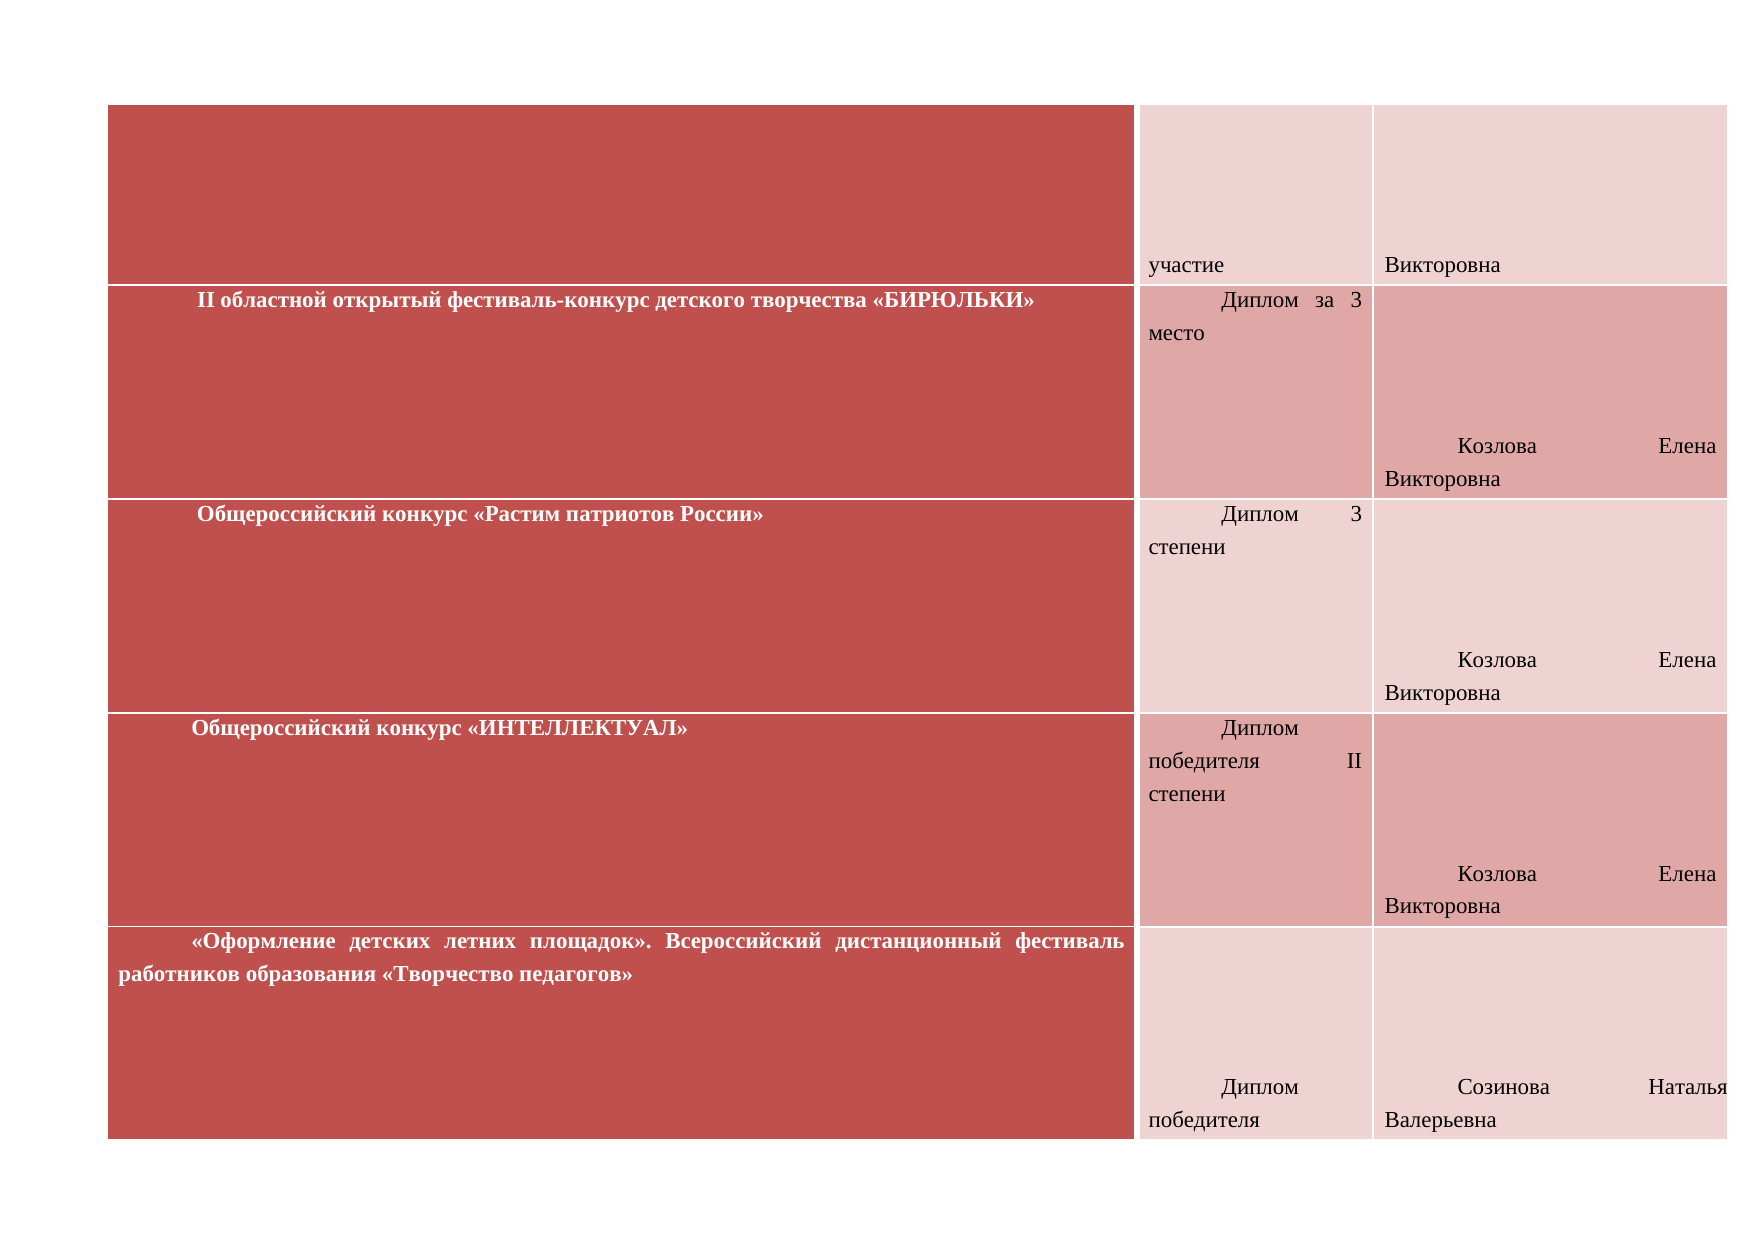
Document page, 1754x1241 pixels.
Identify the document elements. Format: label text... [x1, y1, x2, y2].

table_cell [1374, 105, 1727, 284]
table_cell Общероссийский конкурс «Растим патриотов России» [108, 500, 1134, 712]
table_cell Козлова Елена Викторовна [1374, 500, 1727, 712]
table_cell Диплом за 3 место [1140, 286, 1372, 498]
table_cell Общероссийский конкурс «ИНТЕЛЛЕКТУАЛ» [108, 714, 1134, 926]
table_cell Диплом победителя [1140, 928, 1372, 1139]
table_cell Диплом за участие [1140, 105, 1372, 284]
table_cell Козлова Елена Викторовна [1374, 714, 1727, 926]
table_cell Диплом победителя II степени [1140, 714, 1372, 926]
table_cell Козлова Елена Викторовна [1374, 286, 1727, 498]
table_cell II областной открытый фестиваль-конкурс детского творчества «БИРЮЛЬКИ» [108, 286, 1134, 498]
table_cell Диплом 3 степени [1140, 500, 1372, 712]
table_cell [108, 105, 1134, 284]
table_cell Созинова Наталья Валерьевна [1374, 928, 1727, 1139]
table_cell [108, 927, 1134, 1139]
